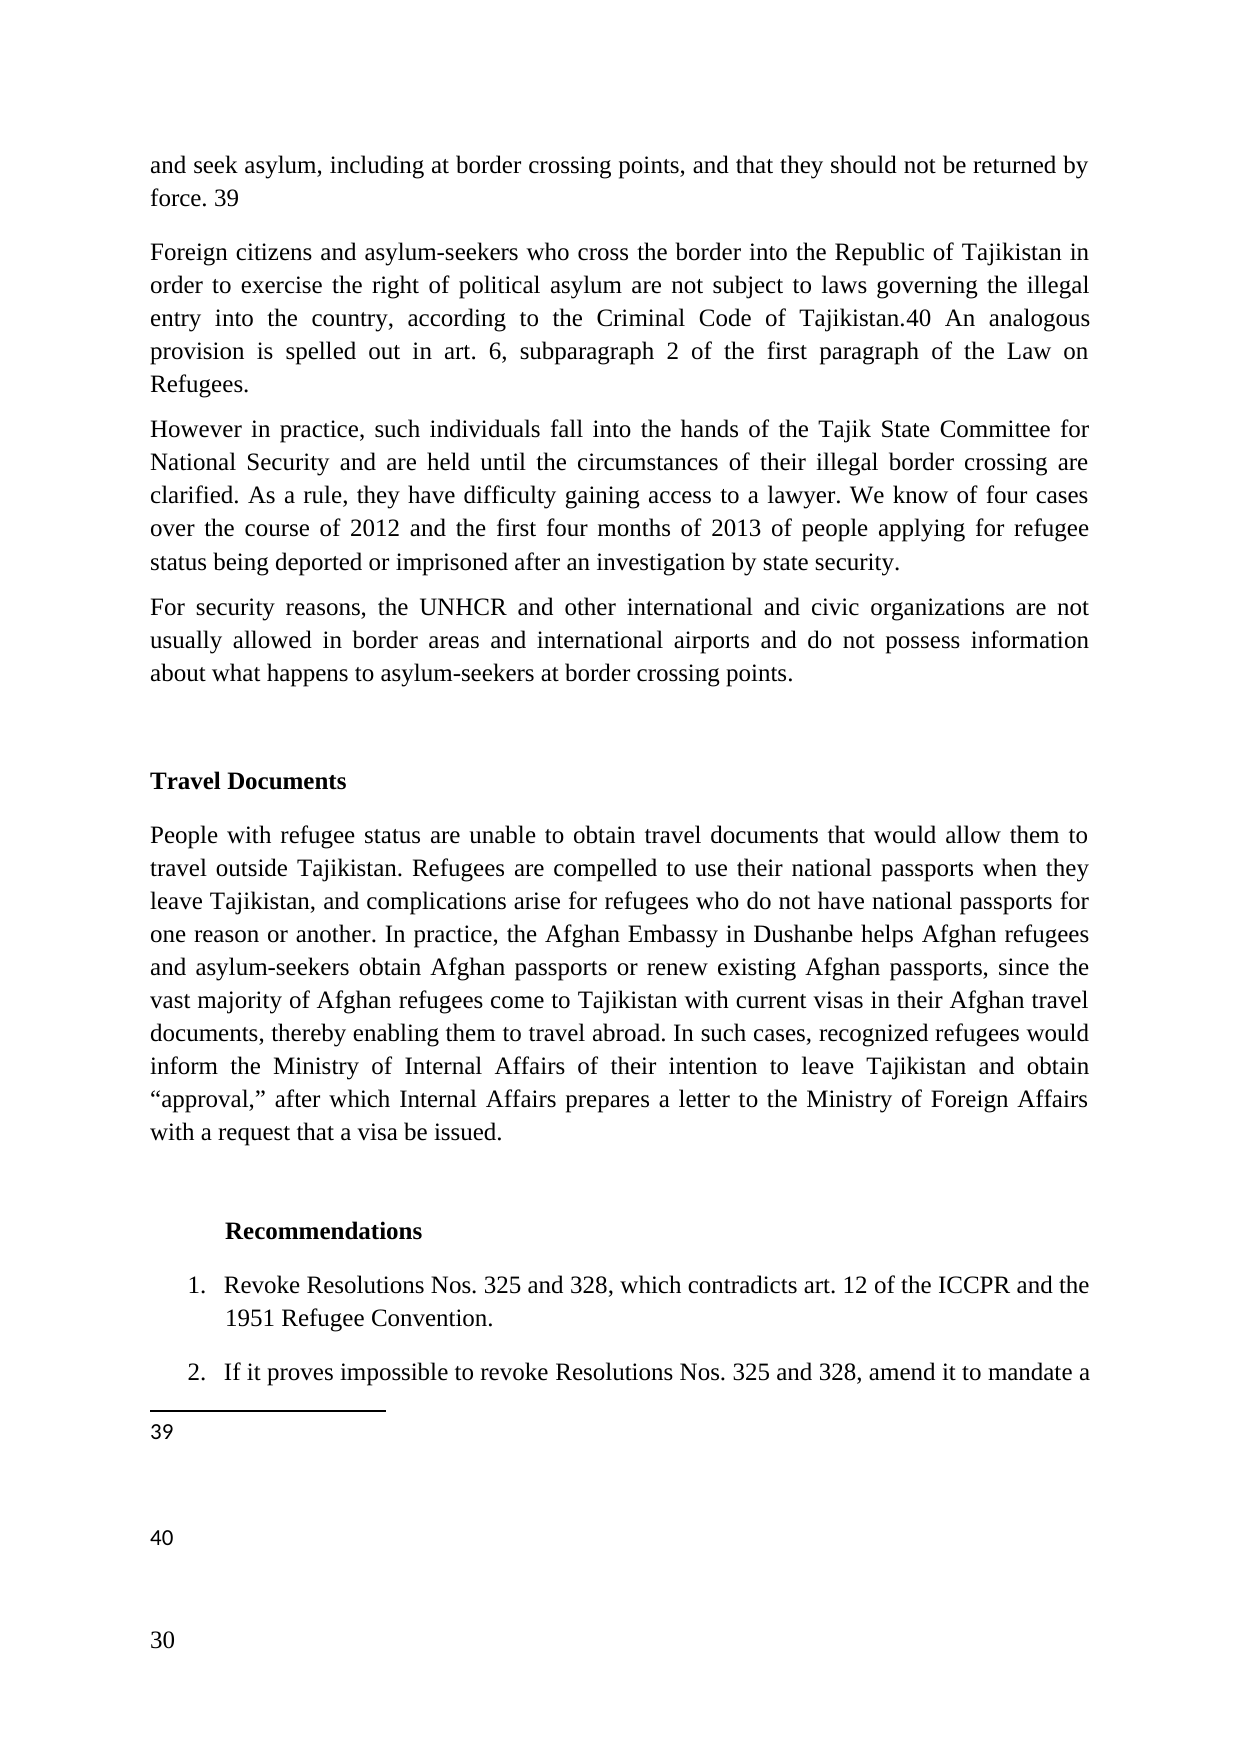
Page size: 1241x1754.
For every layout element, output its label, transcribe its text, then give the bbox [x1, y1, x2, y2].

text Foreign citizens and asylum-seekers who cross the border into the Republic of Tajikistan in order to exercise the right of political asylum are not subject to laws governing the illegal entry into the country, according to the Criminal Code of Tajikistan. An analogous provision is spelled out in art. 6, subparagraph 2 of the first paragraph of the Law on Refugees. [150, 237, 1090, 398]
list Revoke Resolutions Nos. 325 and 328, which contradicts art. 12 of the ICCPR and the 1951 Refugee Convention. [187, 1270, 1090, 1332]
text People with refugee status are unable to obtain travel documents that would allow them to travel outside Tajikistan. Refugees are compelled to use their national passports when they leave Tajikistan, and complications arise for refugees who do not have national passports for one reason or another. In practice, the Afghan Embassy in Dushanbe helps Afghan refugees and asylum-seekers obtain Afghan passports or renew existing Afghan passports, since the vast majority of Afghan refugees come to Tajikistan with current visas in their Afghan travel documents, thereby enabling them to travel abroad. In such cases, recognized refugees would inform the Ministry of Internal Affairs of their intention to leave Tajikistan and obtain “approval,” after which Internal Affairs prepares a letter to the Ministry of Foreign Affairs with a request that a visa be issued. [150, 820, 1090, 1146]
text Travel Documents [150, 766, 1090, 794]
text For security reasons, the UNHCR and other international and civic organizations are not usually allowed in border areas and international airports and do not possess information about what happens to asylum-seekers at border crossing points. [150, 592, 1090, 687]
text Recommendations [150, 1216, 1090, 1245]
text However in practice, such individuals fall into the hands of the Tajik State Committee for National Security and are held until the circumstances of their illegal border crossing are clarified. As a rule, they have difficulty gaining access to a lawyer. We know of four cases over the course of 2012 and the first four months of 2013 of people applying for refugee status being deported or imprisoned after an investigation by state security. [150, 414, 1090, 575]
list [187, 1357, 1090, 1386]
text The Government of Tajikistan has approved a National Strategy for Managing the Borders and a plan to realize it that clearly specifies that refugees have the right to enter the country and seek asylum, including at border crossing points, and that they should not be returned by force. [150, 150, 1090, 212]
